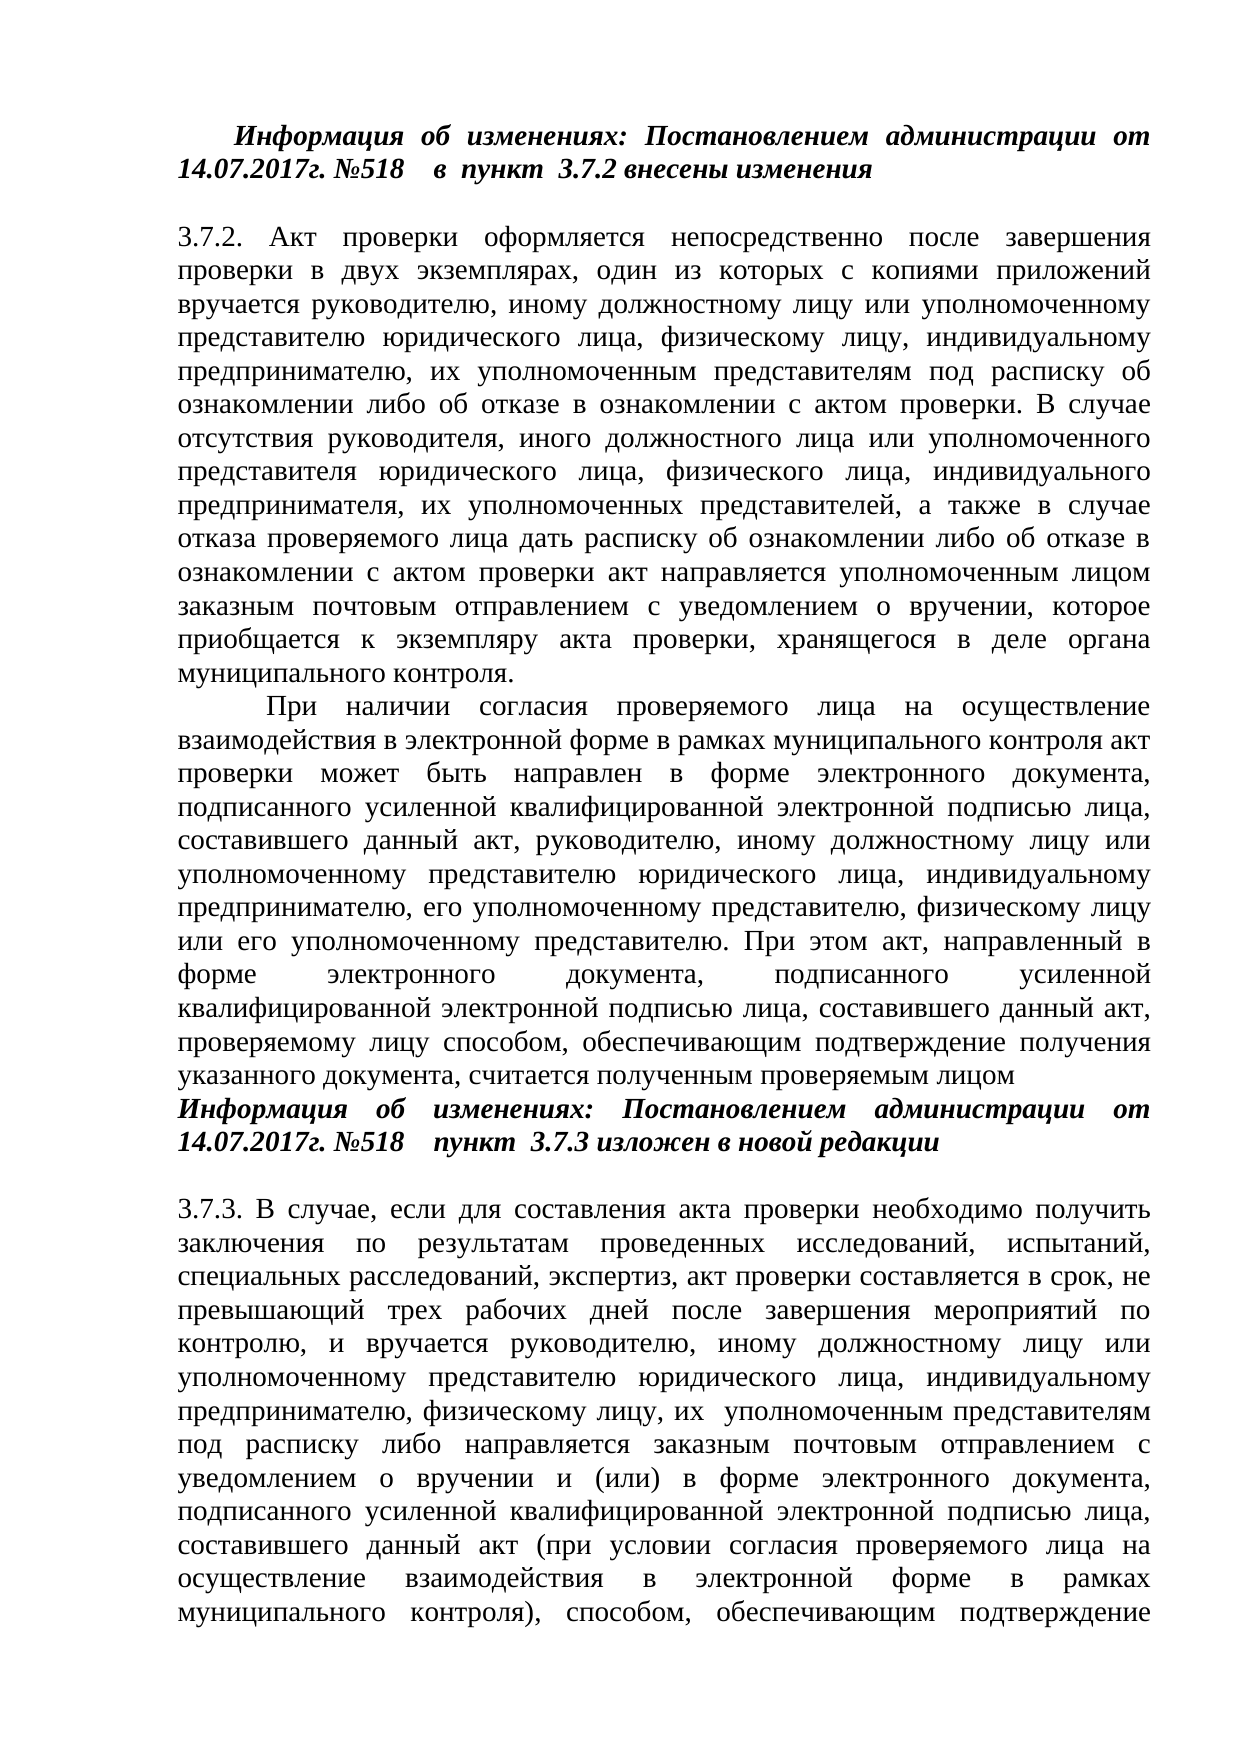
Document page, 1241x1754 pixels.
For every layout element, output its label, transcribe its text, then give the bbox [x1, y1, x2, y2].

text При наличии согласия проверяемого лица на осуществление взаимодействия в электронной форме в рамках муниципального контроля акт проверки может быть направлен в форме электронного документа, подписанного усиленной квалифицированной электронной подписью лица, составившего данный акт, руководителю, иному должностному лицу или уполномоченному представителю юридического лица, индивидуальному предпринимателю, его уполномоченному представителю, физическому лицу или его уполномоченному представителю. При этом акт, направленный в форме электронного документа, подписанного усиленной квалифицированной электронной подписью лица, составившего данный акт, проверяемому лицу способом, обеспечивающим подтверждение получения указанного документа, считается полученным проверяемым лицом [177, 688, 1152, 1091]
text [177, 1191, 1152, 1627]
text Информация об изменениях: Постановлением администрации от 14.07.2017г. №518 в пункт 3.7.2 внесены изменения [177, 118, 1152, 185]
text 3.7.2. Акт проверки оформляется непосредственно после завершения проверки в двух экземплярах, один из которых с копиями приложений вручается руководителю, иному должностному лицу или уполномоченному представителю юридического лица, физическому лицу, индивидуальному предпринимателю, их уполномоченным представителям под расписку об ознакомлении либо об отказе в ознакомлении с актом проверки. В случае отсутствия руководителя, иного должностного лица или уполномоченного представителя юридического лица, физического лица, индивидуального предпринимателя, их уполномоченных представителей, а также в случае отказа проверяемого лица дать расписку об ознакомлении либо об отказе в ознакомлении с актом проверки акт направляется уполномоченным лицом заказным почтовым отправлением с уведомлением о вручении, которое приобщается к экземпляру акта проверки, хранящегося в деле органа муниципального контроля. [177, 219, 1152, 688]
text Информация об изменениях: Постановлением администрации от 14.07.2017г. №518 пункт 3.7.3 изложен в новой редакции [177, 1091, 1152, 1158]
